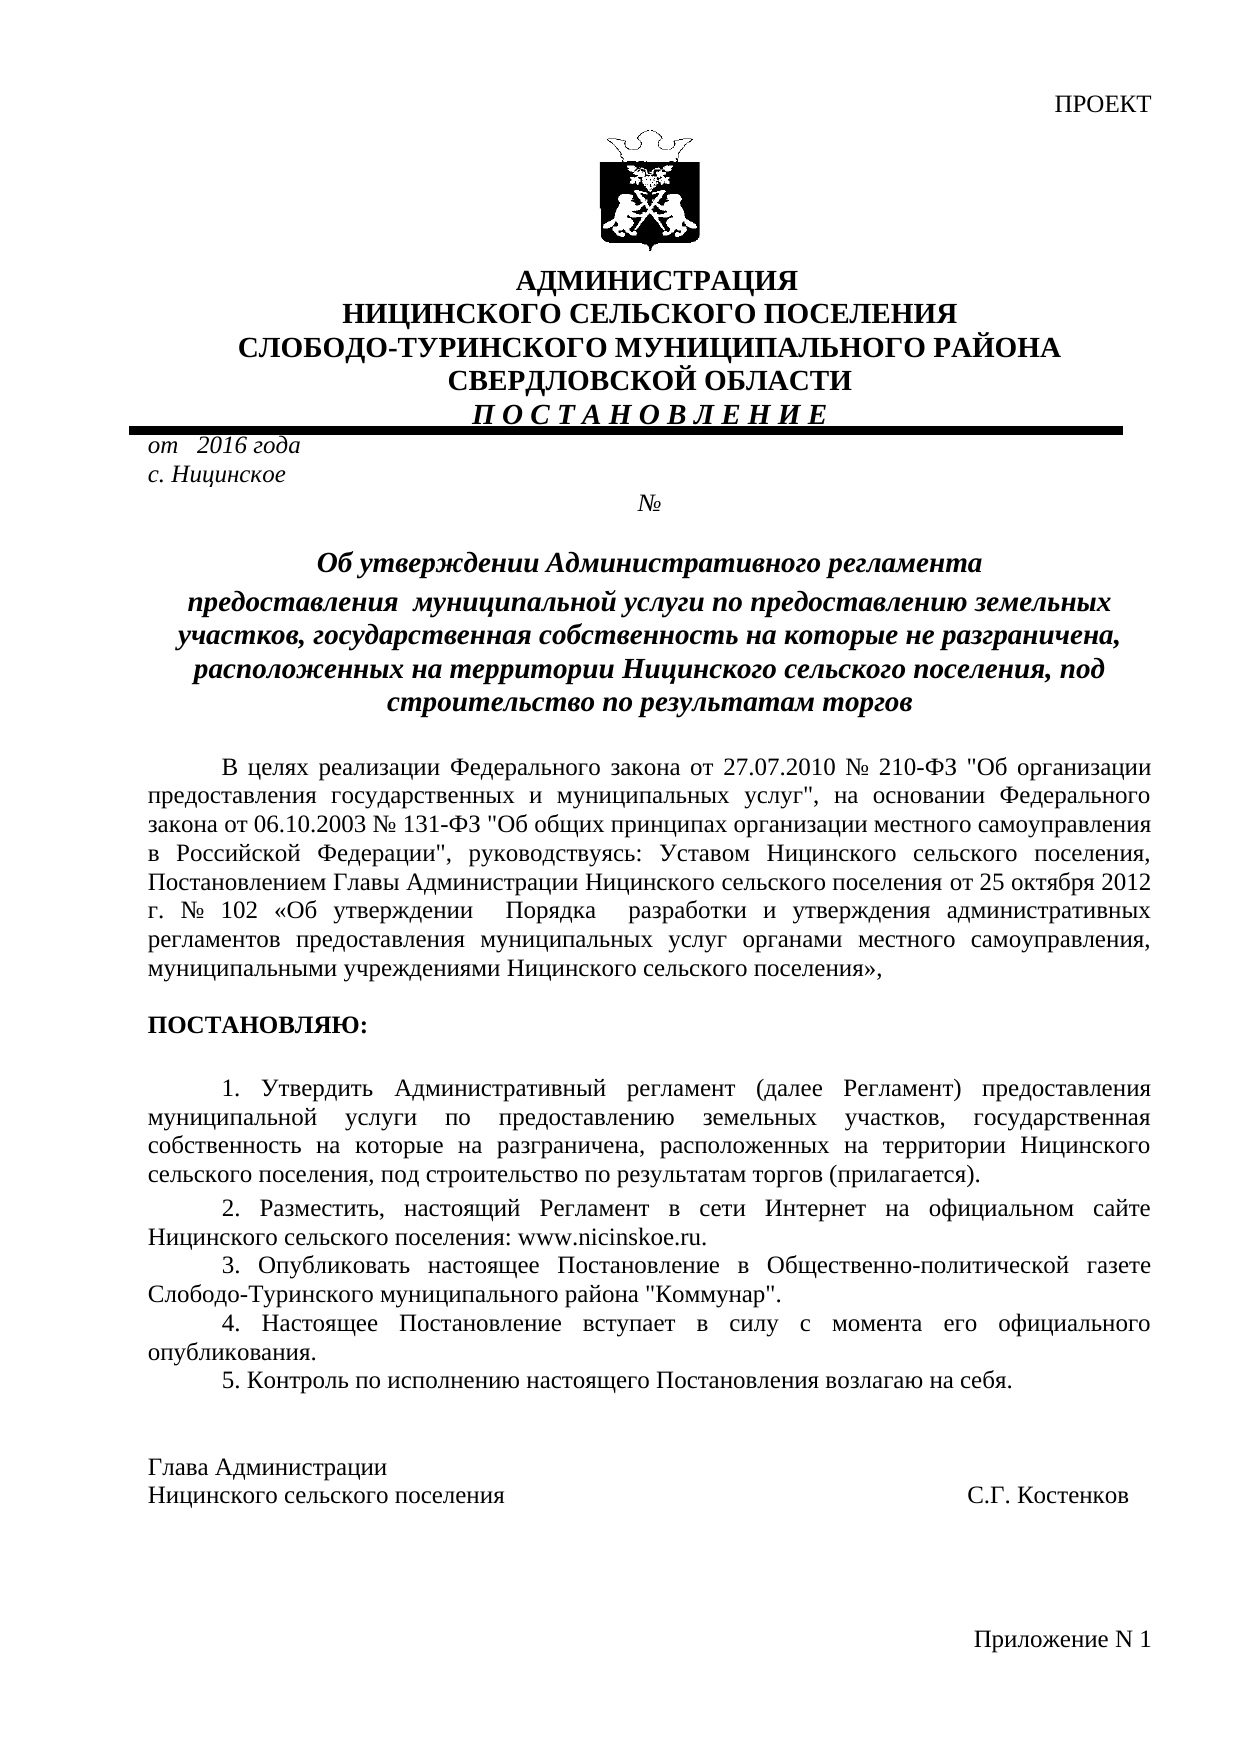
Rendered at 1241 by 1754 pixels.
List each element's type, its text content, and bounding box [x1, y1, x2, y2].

text от 2016 года [148, 430, 1152, 459]
text ПРОЕКТ [148, 89, 1152, 117]
text № [148, 488, 1152, 517]
text ПОСТАНОВЛЯЮ: [148, 1011, 1152, 1039]
text 2. Разместить, настоящий Регламент в сети Интернет на официальном сайте Ницинского сельского поселения: www.nicinskoe.ru. [148, 1193, 1152, 1251]
text СЛОБОДО-ТУРИНСКОГО МУНИЦИПАЛЬНОГО РАЙОНА [148, 330, 1152, 363]
text 3. Опубликовать настоящее Постановление в Общественно-политической газете Слободо-Туринского муниципального района "Коммунар". [148, 1251, 1152, 1308]
text Приложение N 1 [148, 1624, 1152, 1653]
text Глава Администрации [148, 1452, 1152, 1481]
text В целях реализации Федерального закона от 27.07.2010 № 210-ФЗ "Об организации предоставления государственных и муниципальных услуг", на основании Федерального закона от 06.10.2003 № 131-ФЗ "Об общих принципах организации местного самоуправления в Российской Федерации", руководствуясь: Уставом Ницинского сельского поселения, Постановлением Главы Администрации Ницинского сельского поселения от 25 октября . № 102 «Об утверждении Порядка разработки и утверждения административных регламентов предоставления муниципальных услуг органами местного самоуправления, муниципальными учреждениями Ницинского сельского поселения», [148, 752, 1152, 982]
text 4. Настоящее Постановление вступает в силу с момента его официального опубликования. [148, 1308, 1152, 1366]
text АДМИНИСТРАЦИЯ [148, 263, 1152, 296]
text НИЦИНСКОГО СЕЛЬСКОГО ПОСЕЛЕНИЯ [148, 296, 1152, 330]
text П О С Т А Н О В Л Е Н И Е [148, 397, 1152, 430]
text 1. Утвердить Административный регламент (далее Регламент) предоставления муниципальной услуги по предоставлению земельных участков, государственная собственность на которые на разграничена, расположенных на территории Ницинского сельского поселения, под строительство по результатам торгов (прилагается). [148, 1073, 1152, 1188]
text СВЕРДЛОВСКОЙ ОБЛАСТИ [148, 363, 1152, 397]
text Об утверждении Административного регламента [148, 545, 1152, 579]
text 5. Контроль по исполнению настоящего Постановления возлагаю на себя. [148, 1366, 1152, 1394]
text Ницинского сельского поселения С.Г. Костенков [148, 1481, 1152, 1509]
text с. Ницинское [148, 459, 1152, 488]
text предоставления муниципальной услуги по предоставлению земельных участков, государственная собственность на которые не разграничена, расположенных на территории Ницинского сельского поселения, под строительство по результатам торгов [148, 584, 1152, 718]
